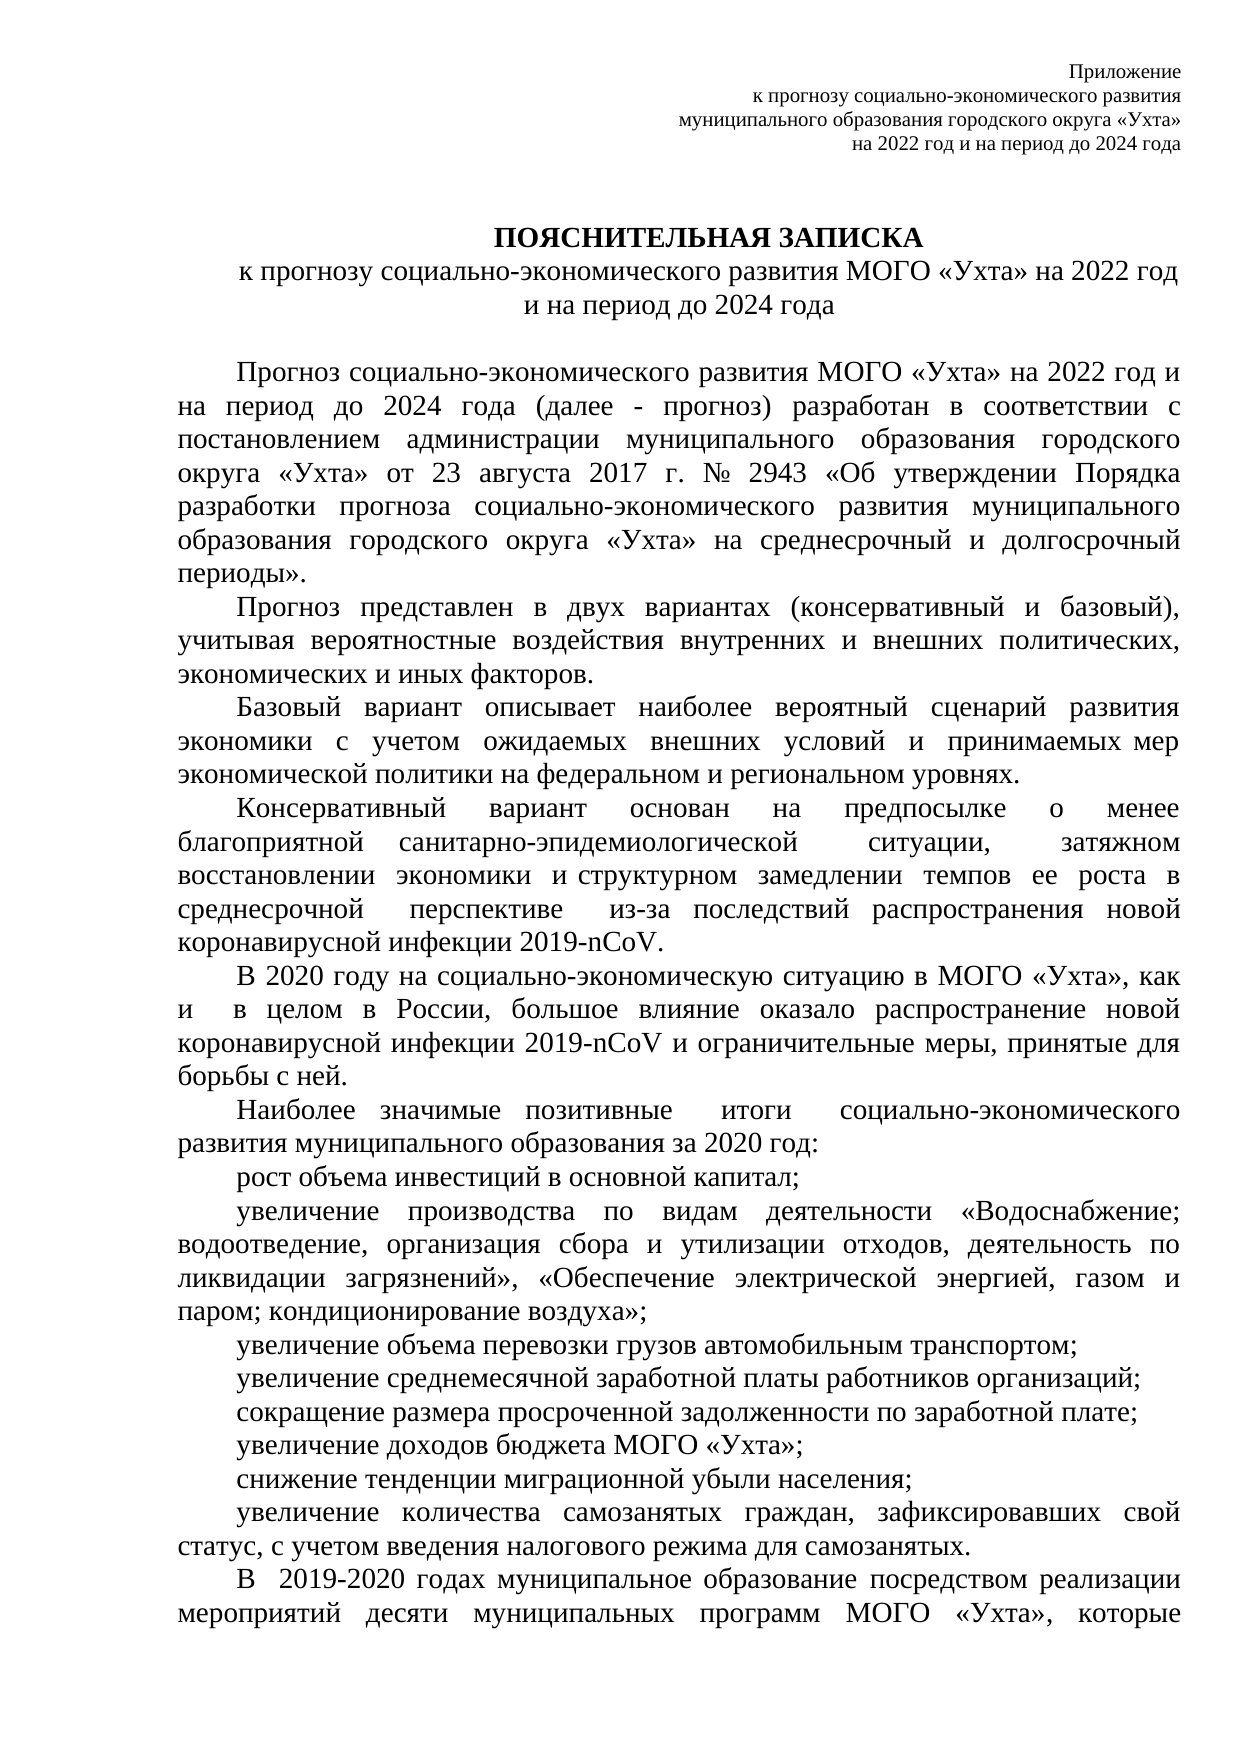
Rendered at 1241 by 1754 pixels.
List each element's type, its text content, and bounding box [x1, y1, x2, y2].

text к прогнозу социально-экономического развития МОГО «Ухта» на 2022 год и на период до 2024 года [177, 253, 1181, 321]
text муниципального образования городского округа «Ухта» [177, 107, 1181, 131]
text Консервативный вариант основан на предпосылке о менее благоприятной санитарно-эпидемиологической ситуации, затяжном восстановлении экономики и структурном замедлении темпов ее роста в среднесрочной перспективе из-за последствий распространения новой коронавирусной инфекции 2019-nCoV. [177, 790, 1181, 958]
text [177, 1562, 1181, 1629]
text Прогноз социально-экономического развития МОГО «Ухта» на 2022 год и на период до 2024 года (далее - прогноз) разработан в соответствии с постановлением администрации муниципального образования городского округа «Ухта» от 23 августа 2017 г. № 2943 «Об утверждении Порядка разработки прогноза социально-экономического развития муниципального образования городского округа «Ухта» на среднесрочный и долгосрочный периоды». [177, 354, 1181, 589]
text к прогнозу социально-экономического развития [177, 83, 1181, 107]
text увеличение доходов бюджета МОГО «Ухта»; [177, 1427, 1181, 1461]
text ПОЯСНИТЕЛЬНАЯ ЗАПИСКА [177, 220, 1181, 253]
text Приложение [177, 59, 1181, 83]
text увеличение производства по видам деятельности «Водоснабжение; водоотведение, организация сбора и утилизации отходов, деятельность по ликвидации загрязнений», «Обеспечение электрической энергией, газом и паром; кондиционирование воздуха»; [177, 1193, 1181, 1327]
text Прогноз представлен в двух вариантах (консервативный и базовый), учитывая вероятностные воздействия внутренних и внешних политических, экономических и иных факторов. [177, 589, 1181, 689]
text увеличение среднемесячной заработной платы работников организаций; [177, 1360, 1181, 1394]
text снижение тенденции миграционной убыли населения; [177, 1461, 1181, 1494]
text увеличение количества самозанятых граждан, зафиксировавших свой статус, с учетом введения налогового режима для самозанятых. [177, 1494, 1181, 1562]
text на 2022 год и на период до 2024 года [177, 131, 1181, 155]
text Наиболее значимые позитивные итоги социально-экономического развития муниципального образования за 2020 год: [177, 1092, 1181, 1159]
text В 2020 году на социально-экономическую ситуацию в МОГО «Ухта», как и в целом в России, большое влияние оказало распространение новой коронавирусной инфекции 2019-nCoV и ограничительные меры, принятые для борьбы с ней. [177, 958, 1181, 1092]
text Базовый вариант описывает наиболее вероятный сценарий развития экономики с учетом ожидаемых внешних условий и принимаемых мер экономической политики на федеральном и региональном уровнях. [177, 689, 1181, 790]
text рост объема инвестиций в основной капитал; [177, 1159, 1181, 1193]
text сокращение размера просроченной задолженности по заработной плате; [177, 1394, 1181, 1427]
text увеличение объема перевозки грузов автомобильным транспортом; [177, 1327, 1181, 1360]
